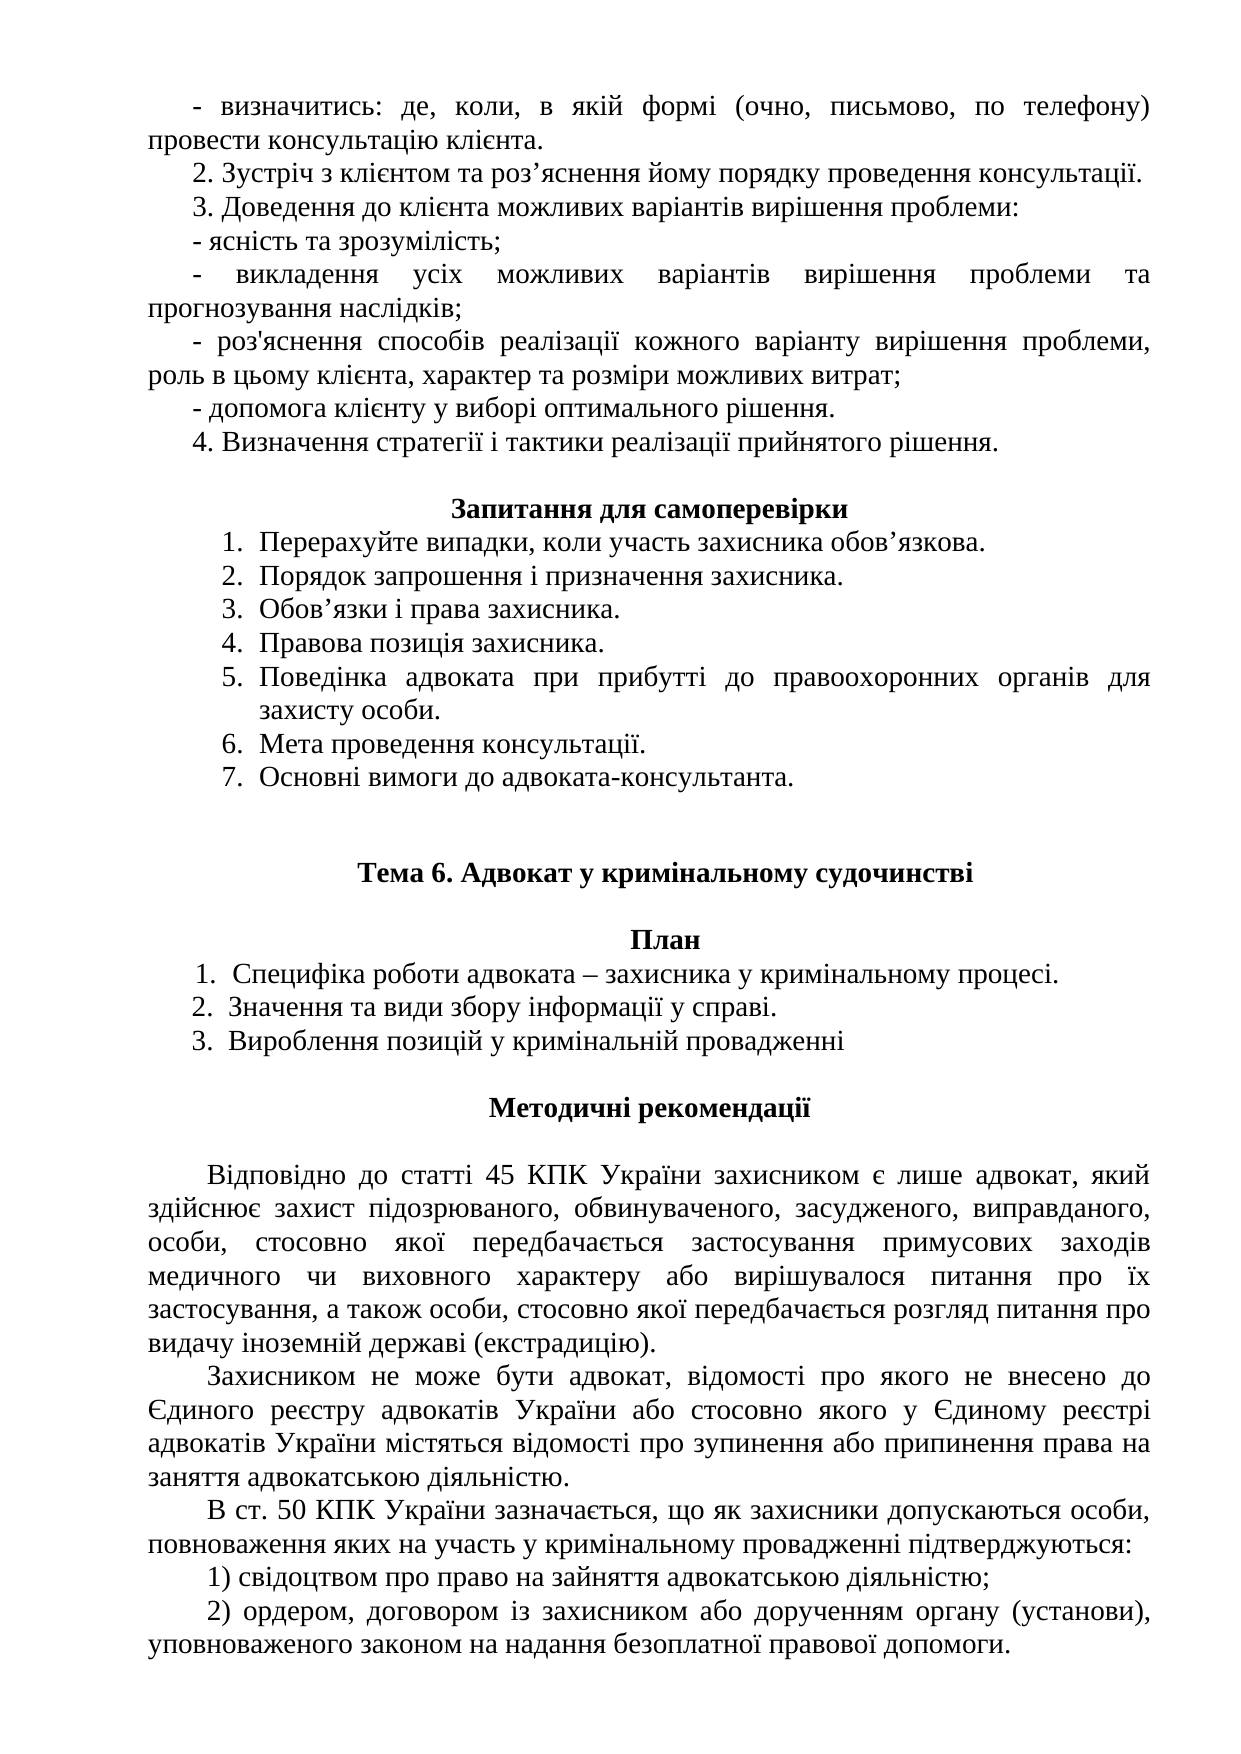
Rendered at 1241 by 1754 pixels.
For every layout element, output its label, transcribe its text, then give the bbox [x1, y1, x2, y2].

text - визначитись: де, коли, в якій формі (очно, письмово, по телефону) провести консультацію клієнта. [148, 88, 1152, 156]
text 3. Доведення до клієнта можливих варіантів вирішення проблеми: [148, 189, 1152, 223]
text 2. Зустріч з клієнтом та роз’яснення йому порядку проведення консультації. [148, 156, 1152, 189]
text 2) ордером, договором із захисником або дорученням органу (установи), уповноваженого законом на надання безоплатної правової допомоги. [148, 1593, 1152, 1660]
text План [148, 922, 1152, 956]
list Перерахуйте випадки, коли участь захисника обов’язкова. [221, 524, 1152, 558]
text Методичні рекомендації [148, 1090, 1152, 1123]
list Мета проведення консультації. [221, 726, 1152, 759]
text 1) свідоцтвом про право на зайняття адвокатською діяльністю; [148, 1559, 1152, 1593]
text Захисником не може бути адвокат, відомості про якого не внесено до Єдиного реєстру адвокатів України або стосовно якого у Єдиному реєстрі адвокатів України містяться відомості про зупинення або припинення права на заняття адвокатською діяльністю. [148, 1358, 1152, 1492]
text - ясність та зрозумілість; [148, 223, 1152, 256]
text 4. Визначення стратегії і тактики реалізації прийнятого рішення. [148, 424, 1152, 457]
list Специфіка роботи адвоката – захисника у кримінальному процесі. [194, 956, 1152, 989]
text Тема 6. Адвокат у кримінальному судочинстві [148, 855, 1152, 889]
list Поведінка адвоката при прибутті до правоохоронних органів для захисту особи. [221, 659, 1152, 726]
list Правова позиція захисника. [221, 625, 1152, 659]
text - допомога клієнту у виборі оптимального рішення. [148, 390, 1152, 424]
text - викладення усіх можливих варіантів вирішення проблеми та прогнозування наслідків; [148, 256, 1152, 323]
text Відповідно до статті 45 КПК України захисником є лише адвокат, який здійснює захист підозрюваного, обвинуваченого, засудженого, виправданого, особи, стосовно якої передбачається застосування примусових заходів медичного чи виховного характеру або вирішувалося питання про їх застосування, а також особи, стосовно якої передбачається розгляд питання про видачу іноземній державі (екстрадицію). [148, 1157, 1152, 1358]
text Запитання для самоперевірки [148, 491, 1152, 524]
list Обов’язки і права захисника. [221, 592, 1152, 625]
text - роз'яснення способів реалізації кожного варіанту вирішення проблеми, роль в цьому клієнта, характер та розміри можливих витрат; [148, 323, 1152, 390]
list Порядок запрошення і призначення захисника. [221, 558, 1152, 592]
text 2. Значення та види збору інформації у справі. [148, 989, 1152, 1023]
list Основні вимоги до адвоката-консультанта. [221, 759, 1152, 793]
text 3. Вироблення позицій у кримінальній провадженні [148, 1023, 1152, 1056]
text В ст. 50 КПК України зазначається, що як захисники допускаються особи, повноваження яких на участь у кримінальному провадженні підтверджуються: [148, 1492, 1152, 1559]
